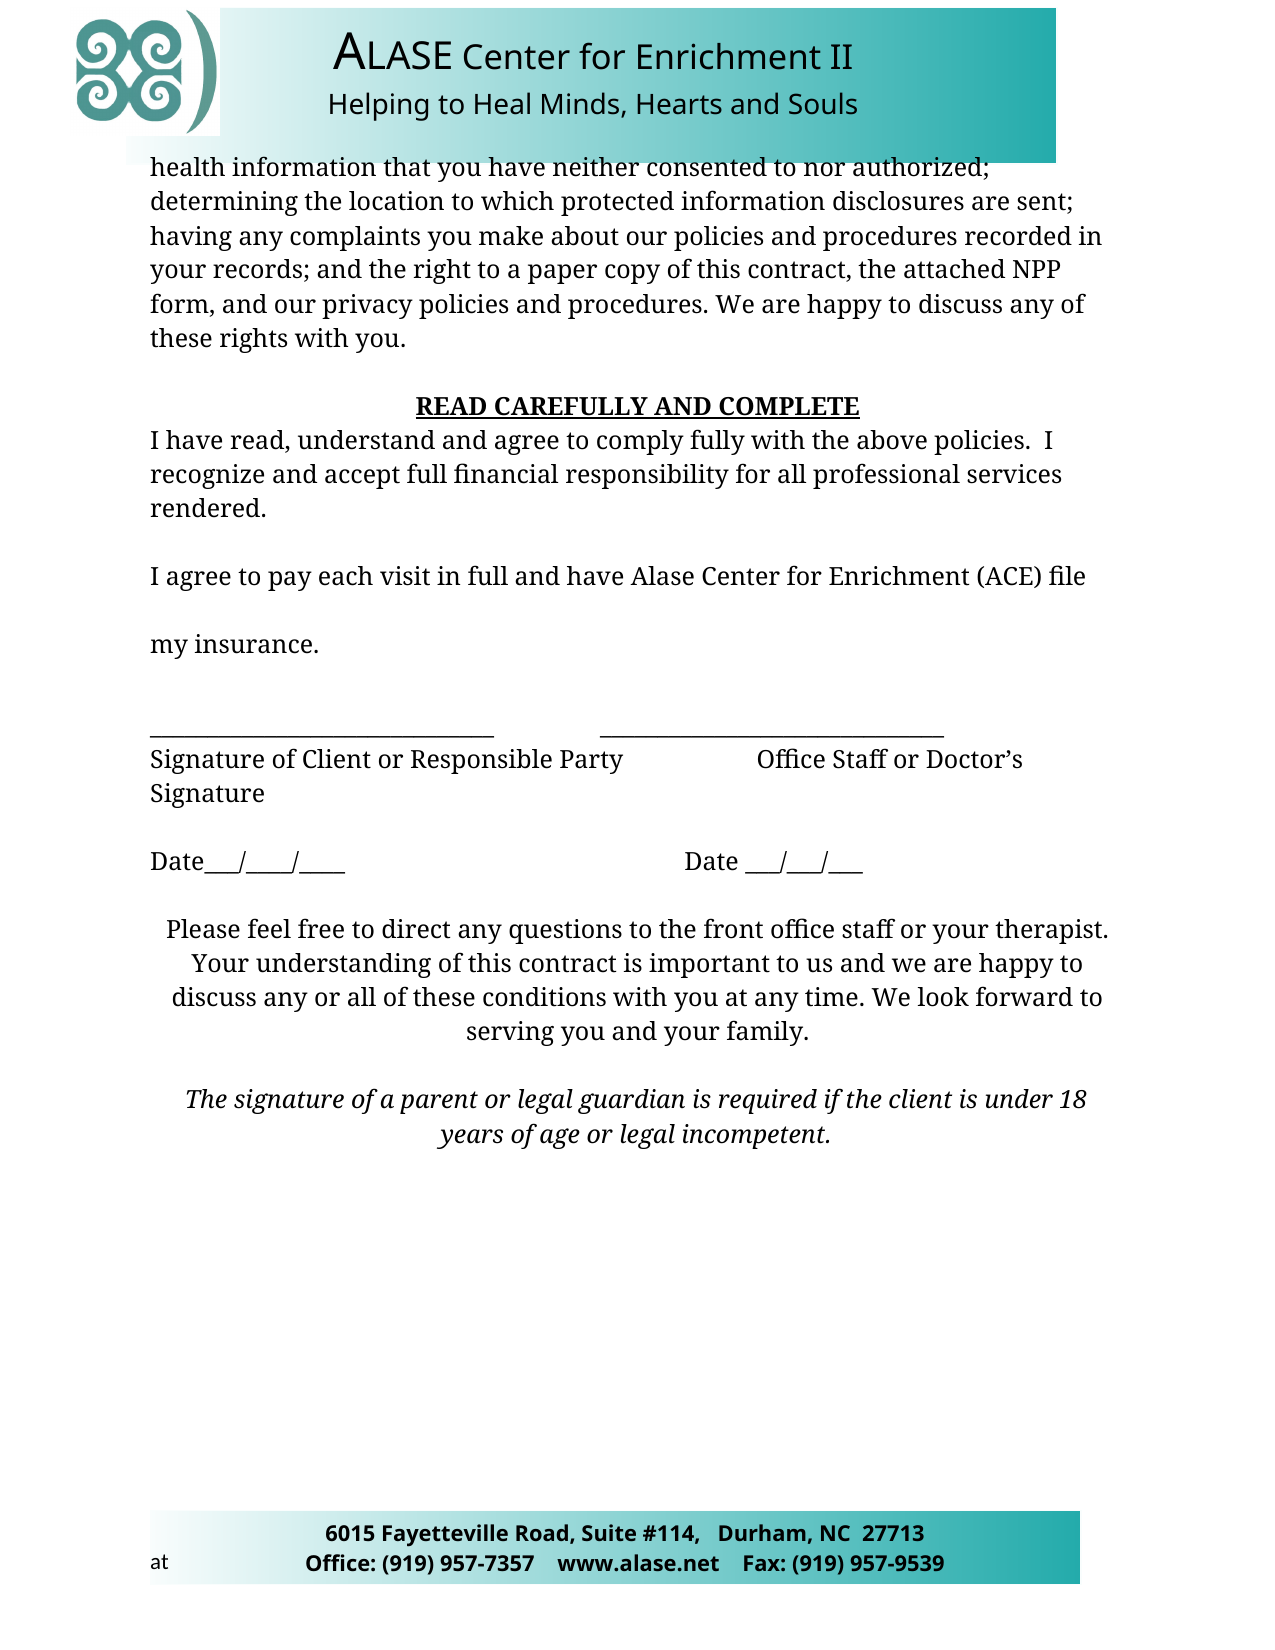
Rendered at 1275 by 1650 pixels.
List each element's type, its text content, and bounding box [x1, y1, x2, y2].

subtitle READ CAREFULLY AND COMPLETE [150, 388, 1125, 422]
text Please feel free to direct any questions to the front office staff or your therapist. Your understanding of this contract is important to us and we are happy to discuss any or all of these conditions with you at any time. We look forward to serving you and your family. [150, 912, 1125, 1048]
picture [70, 7, 220, 136]
text Signature of Client or Responsible Party Office Staff or Doctor’s Signature [150, 742, 1125, 810]
text I have read, understand and agree to comply fully with the above policies. I recognize and accept full financial responsibility for all professional services rendered. [150, 422, 1125, 525]
text Date___/____/____ Date ___/___/___ [150, 844, 1125, 878]
text I agree to pay each visit in full and have Alase Center for Enrichment (ACE) file my insurance. [150, 559, 1125, 661]
text ______________________________ ______________________________ [150, 707, 1125, 742]
text The signature of a parent or legal guardian is required if the client is under 18 years of age or legal incompetent. [150, 1082, 1125, 1150]
